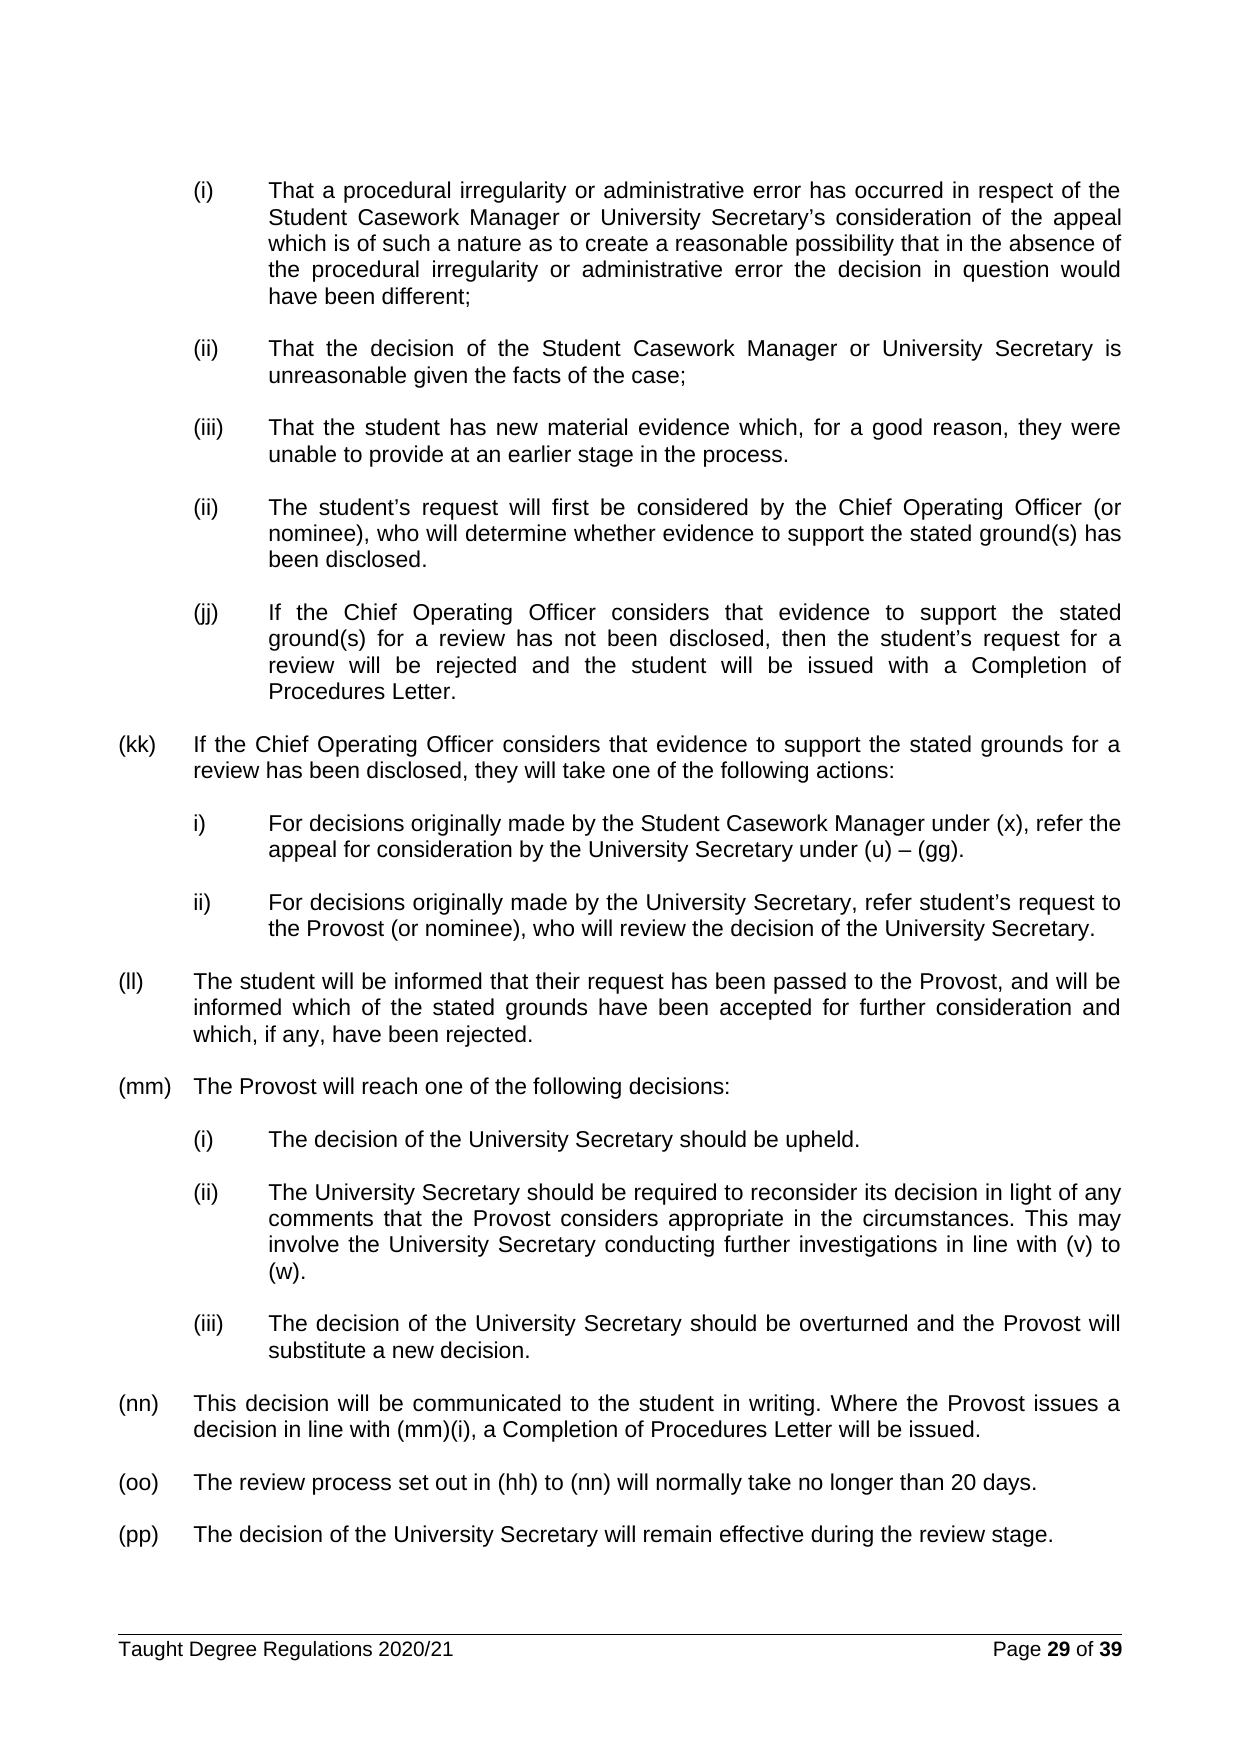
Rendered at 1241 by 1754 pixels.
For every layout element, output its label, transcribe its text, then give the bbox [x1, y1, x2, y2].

text (oo) The review process set out in (hh) to (nn) will normally take no longer than 20 days. [118, 1468, 1122, 1495]
text (kk) If the Chief Operating Officer considers that evidence to support the stated grounds for a review has been disclosed, they will take one of the following actions: [118, 731, 1122, 783]
text (jj) If the Chief Operating Officer considers that evidence to support the stated ground(s) for a review has not been disclosed, then the student’s request for a review will be rejected and the student will be issued with a Completion of Procedures Letter. [193, 599, 1122, 704]
text (i) The decision of the University Secretary should be upheld. [193, 1126, 1122, 1152]
text ii) For decisions originally made by the University Secretary, refer student’s request to the Provost (or nominee), who will review the decision of the University Secretary. [193, 889, 1122, 941]
text (iii) The decision of the University Secretary should be overturned and the Provost will substitute a new decision. [193, 1310, 1122, 1363]
text (ii) The University Secretary should be required to reconsider its decision in light of any comments that the Provost considers appropriate in the circumstances. This may involve the University Secretary conducting further investigations in line with (v) to (w). [193, 1179, 1122, 1284]
text (pp) The decision of the University Secretary will remain effective during the review stage. [118, 1521, 1122, 1548]
text (ll) The student will be informed that their request has been passed to the Provost, and will be informed which of the stated grounds have been accepted for further consideration and which, if any, have been rejected. [118, 968, 1122, 1047]
text (iii) That the student has new material evidence which, for a good reason, they were unable to provide at an earlier stage in the process. [193, 414, 1122, 467]
text (ii) The student’s request will first be considered by the Chief Operating Officer (or nominee), who will determine whether evidence to support the stated ground(s) has been disclosed. [193, 493, 1122, 572]
text (i) That a procedural irregularity or administrative error has occurred in respect of the Student Casework Manager or University Secretary’s consideration of the appeal which is of such a nature as to create a reasonable possibility that in the absence of the procedural irregularity or administrative error the decision in question would have been different; [193, 177, 1122, 309]
text (nn) This decision will be communicated to the student in writing. Where the Provost issues a decision in line with (mm)(i), a Completion of Procedures Letter will be issued. [118, 1389, 1122, 1442]
text (mm) The Provost will reach one of the following decisions: [118, 1073, 1122, 1099]
text (ii) That the decision of the Student Casework Manager or University Secretary is unreasonable given the facts of the case; [193, 335, 1122, 388]
text i) For decisions originally made by the Student Casework Manager under (x), refer the appeal for consideration by the University Secretary under (u) – (gg). [193, 810, 1122, 862]
